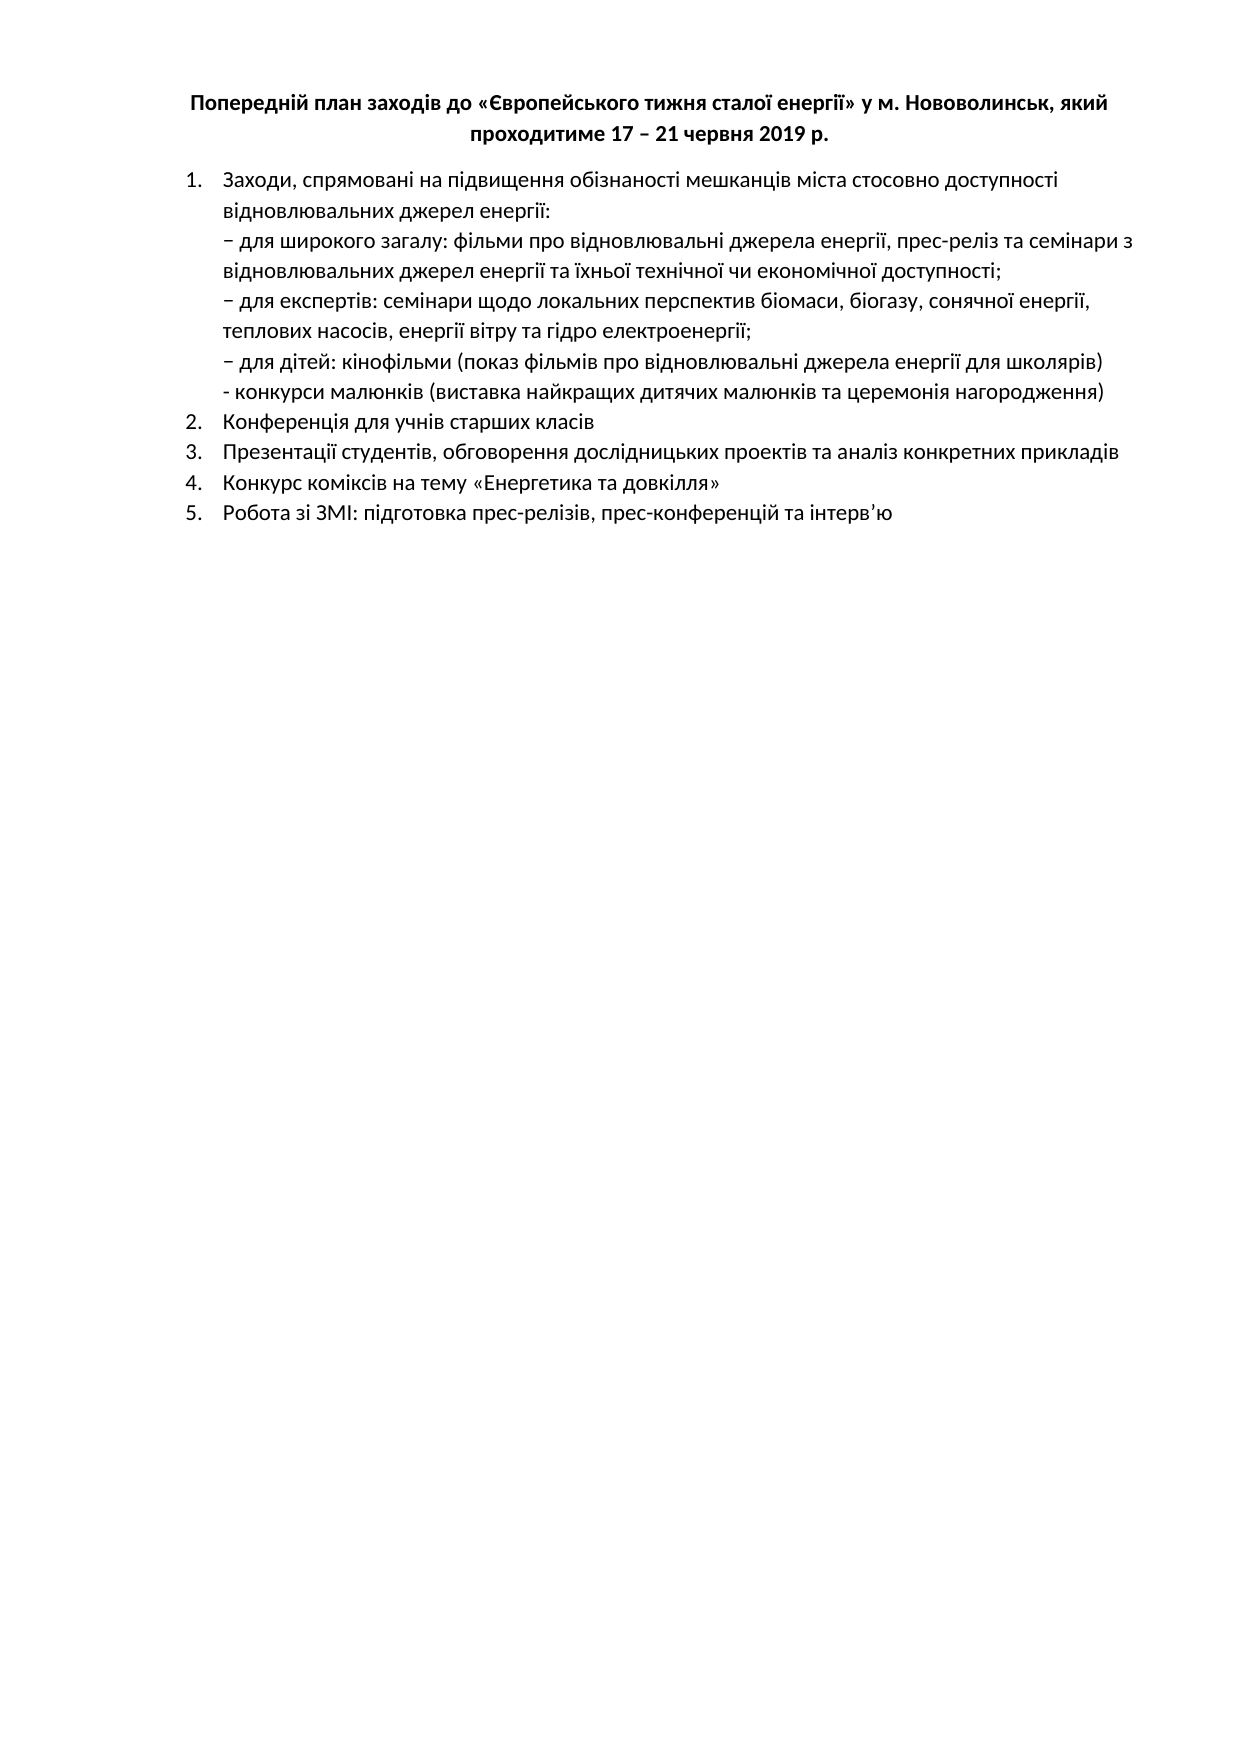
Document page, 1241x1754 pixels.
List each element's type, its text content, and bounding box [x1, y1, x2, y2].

list Робота зі ЗМІ: підготовка прес-релізів, прес-конференцій та інтерв’ю [185, 498, 1152, 526]
list Конкурс коміксів на тему «Енергетика та довкілля» [185, 468, 1152, 496]
list − для експертів: семінари щодо локальних перспектив біомаси, біогазу, сонячної енергії, теплових насосів, енергії вітру та гідро електроенергії; [223, 286, 1152, 345]
list Заходи, спрямовані на підвищення обізнаності мешканців міста стосовно доступності відновлювальних джерел енергії: [185, 166, 1152, 224]
list - конкурси малюнків (виставка найкращих дитячих малюнків та церемонія нагородження) [223, 377, 1152, 405]
list − для широкого загалу: фільми про відновлювальні джерела енергії, прес-реліз та семінари з відновлювальних джерел енергії та їхньої технічної чи економічної доступності; [223, 226, 1152, 284]
list Конференція для учнів старших класів [185, 407, 1152, 435]
list − для дітей: кінофільми (показ фільмів про відновлювальні джерела енергії для школярів) [223, 347, 1152, 375]
list Презентації студентів, обговорення дослідницьких проектів та аналіз конкретних прикладів [185, 437, 1152, 466]
text Попередній план заходів до «Європейського тижня сталої енергії» у м. Нововолинськ, який проходитиме 17 – 21 червня 2019 р. [148, 88, 1152, 147]
